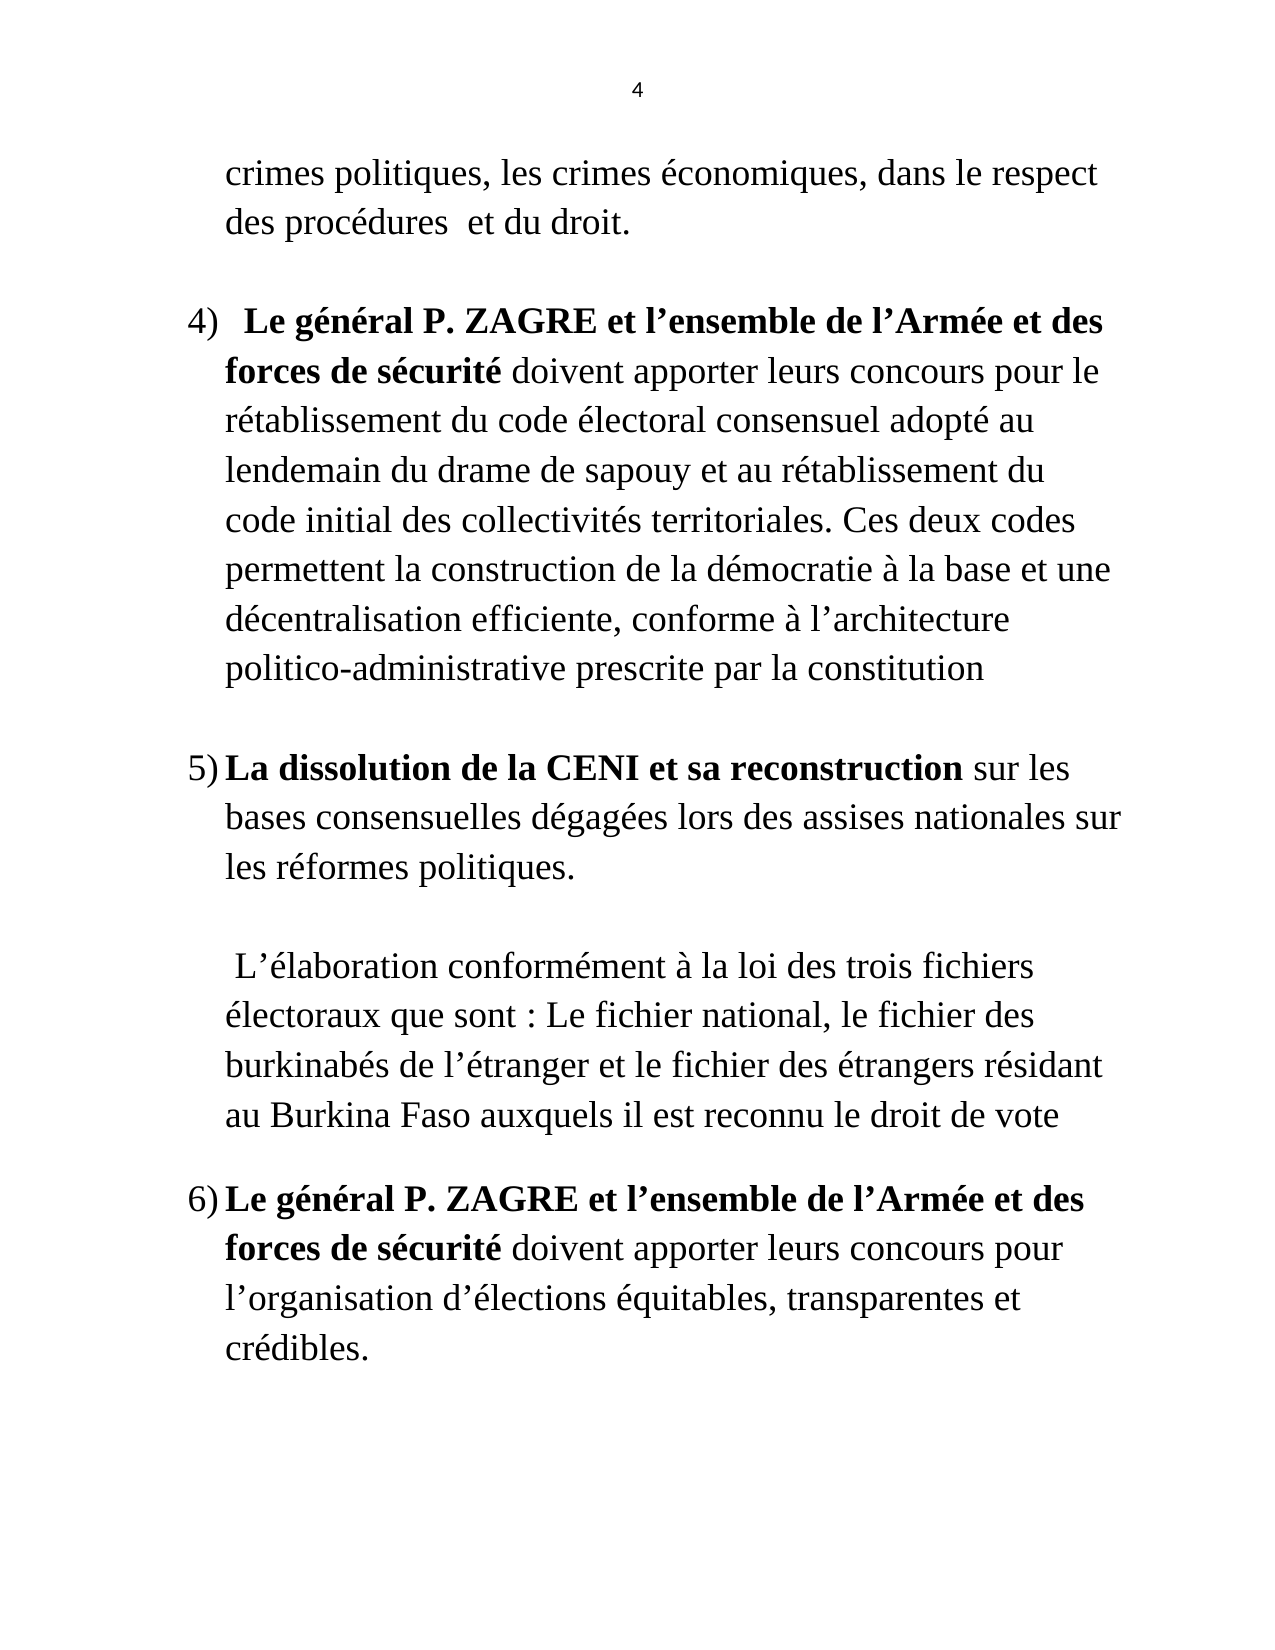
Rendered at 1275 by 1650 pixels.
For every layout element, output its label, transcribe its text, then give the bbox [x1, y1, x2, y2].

list Le général P. ZAGRE et l’ensemble de l’Armée et des forces de sécurité doivent apporter leurs concours pour le rétablissement du code électoral consensuel adopté au lendemain du drame de sapouy et au rétablissement du code initial des collectivités territoriales. Ces deux codes permettent la construction de la démocratie à la base et une décentralisation efficiente, conforme à l’architecture politico-administrative prescrite par la constitution [187, 299, 1125, 689]
list Le général P. ZAGRE et l’ensemble de l’Armée et des forces de sécurité doivent apporter leurs concours pour l’organisation d’élections équitables, transparentes et crédibles. [187, 1176, 1125, 1368]
list L’élaboration conformément à la loi des trois fichiers électoraux que sont : Le fichier national, le fichier des burkinabés de l’étranger et le fichier des étrangers résidant au Burkina Faso auxquels il est reconnu le droit de vote [225, 943, 1125, 1135]
list La dissolution de la CENI et sa reconstruction sur les bases consensuelles dégagées lors des assises nationales sur les réformes politiques. [187, 745, 1125, 887]
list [187, 150, 1125, 243]
